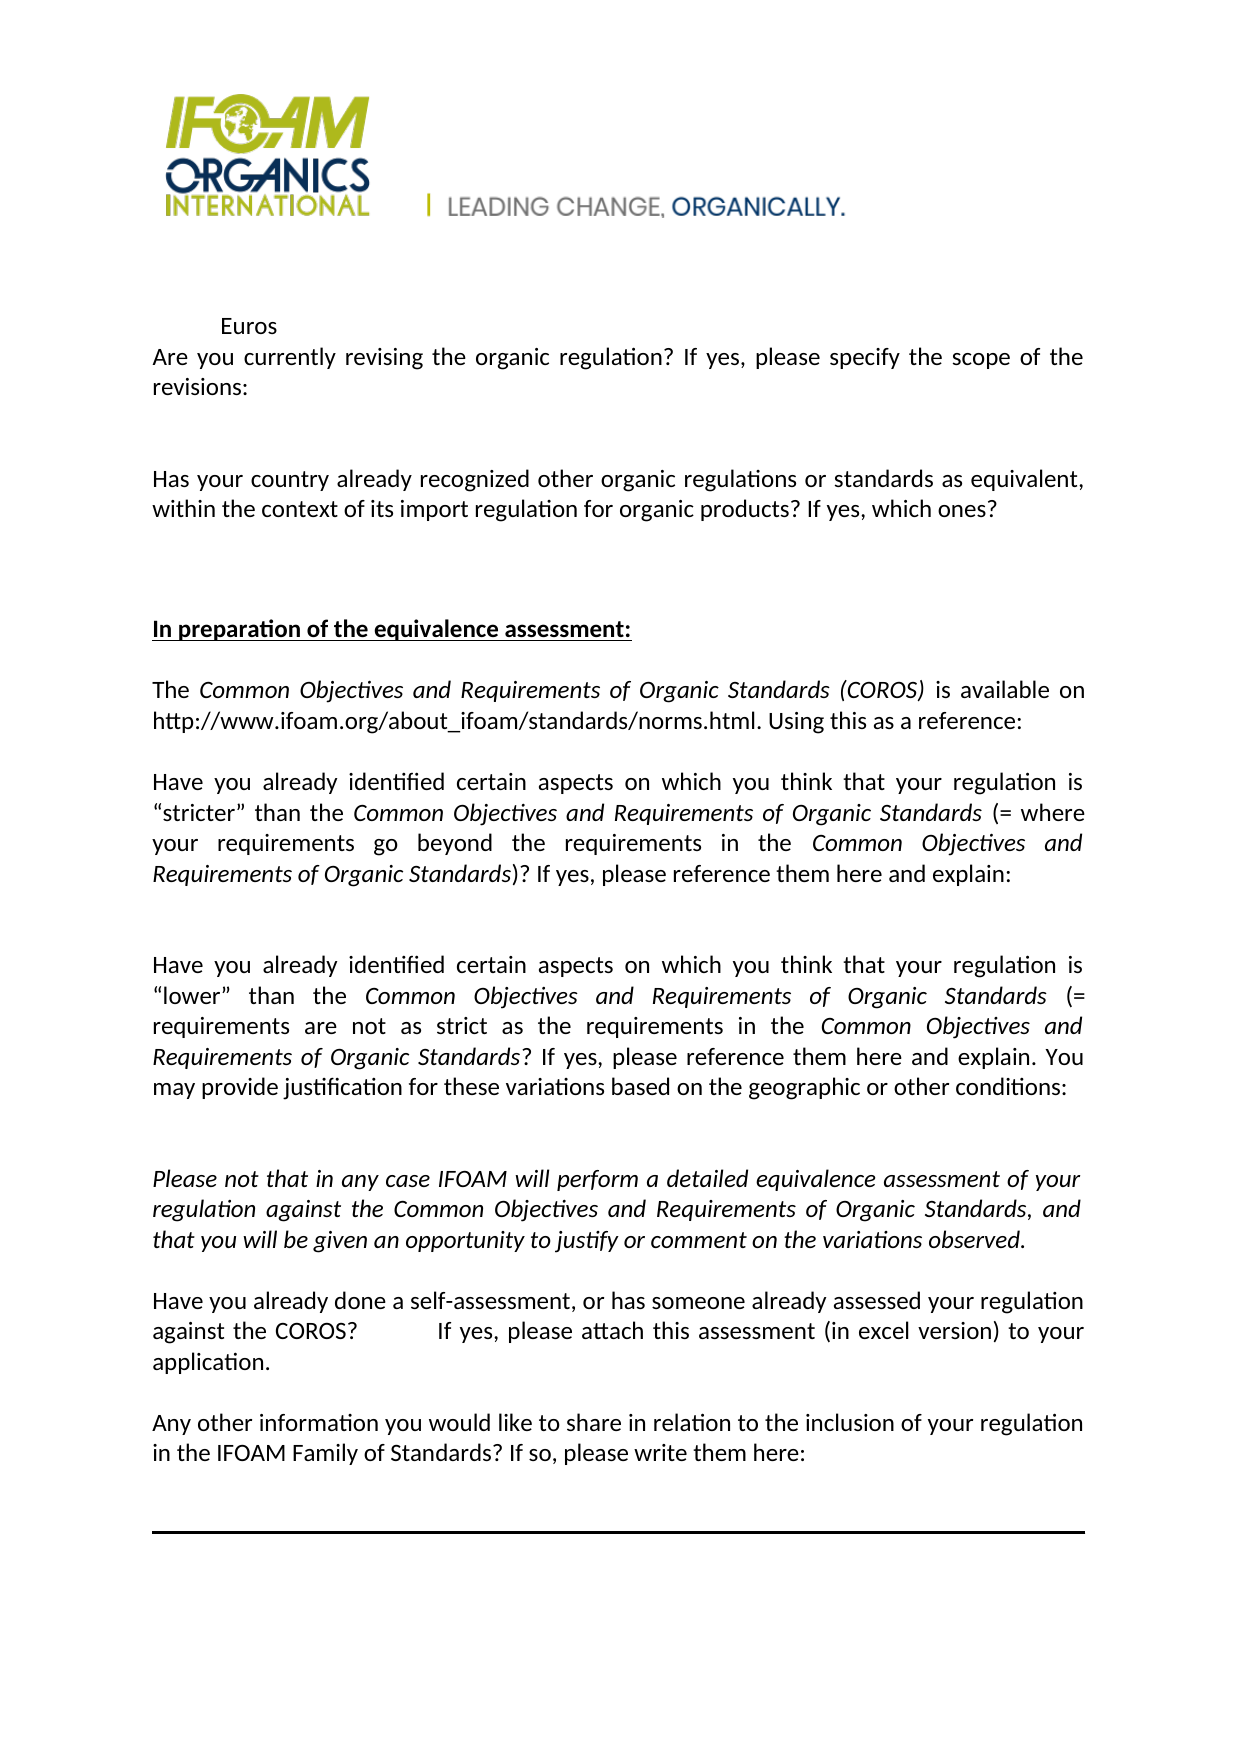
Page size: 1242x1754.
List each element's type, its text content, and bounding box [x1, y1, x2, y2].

text The Common Objectives and Requirements of Organic Standards (COROS) is available on http://www.ifoam.org/about_ifoam/standards/norms.html. Using this as a reference: [152, 674, 1085, 736]
text Euros [152, 310, 1085, 341]
text In preparation of the equivalence assessment: [152, 613, 1085, 644]
text Any other information you would like to share in relation to the inclusion of your regulation in the IFOAM Family of Standards? If so, please write them here: [152, 1407, 1085, 1468]
text Have you already identified certain aspects on which you think that your regulation is “stricter” than the Common Objectives and Requirements of Organic Standards (= where your requirements go beyond the requirements in the Common Objectives and Requirements of Organic Standards)? If yes, please reference them here and explain: [152, 766, 1085, 888]
text Has your country already recognized other organic regulations or standards as equivalent, within the context of its import regulation for organic products? If yes, which ones? [152, 463, 1085, 524]
text Are you currently revising the organic regulation? If yes, please specify the scope of the revisions: [152, 341, 1085, 402]
text Have you already done a self-assessment, or has someone already assessed your regulation against the COROS? If yes, please attach this assessment (in excel version) to your application. [152, 1285, 1085, 1377]
text Please not that in any case IFOAM will perform a detailed equivalence assessment of your regulation against the Common Objectives and Requirements of Organic Standards, and that you will be given an opportunity to justify or comment on the variations observed. [152, 1163, 1085, 1254]
text Have you already identified certain aspects on which you think that your regulation is “lower” than the Common Objectives and Requirements of Organic Standards (= requirements are not as strict as the requirements in the Common Objectives and Requirements of Organic Standards? If yes, please reference them here and explain. You may provide justification for these variations based on the geographic or other conditions: [152, 949, 1085, 1102]
